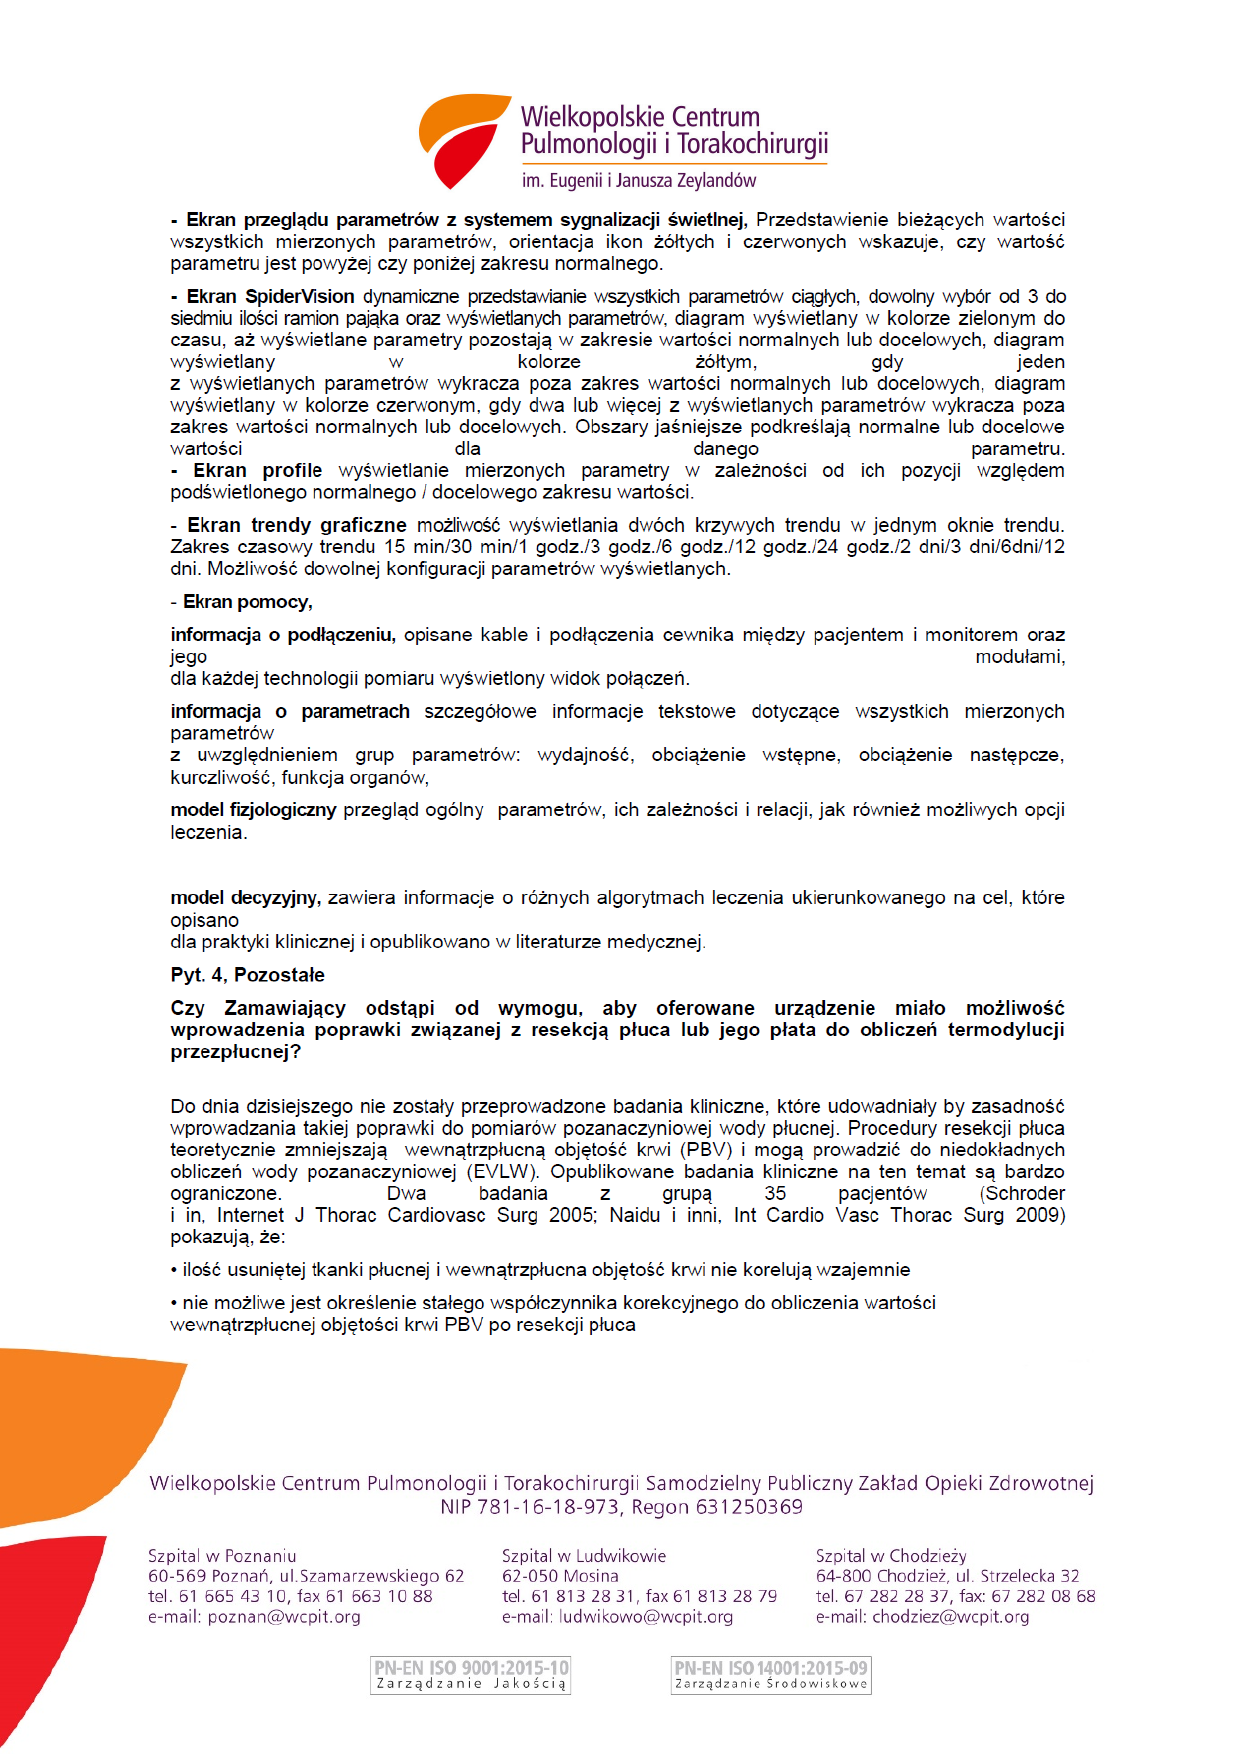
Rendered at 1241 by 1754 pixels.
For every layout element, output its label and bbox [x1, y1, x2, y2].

picture [0, 1340, 1241, 1754]
picture [398, 0, 842, 206]
